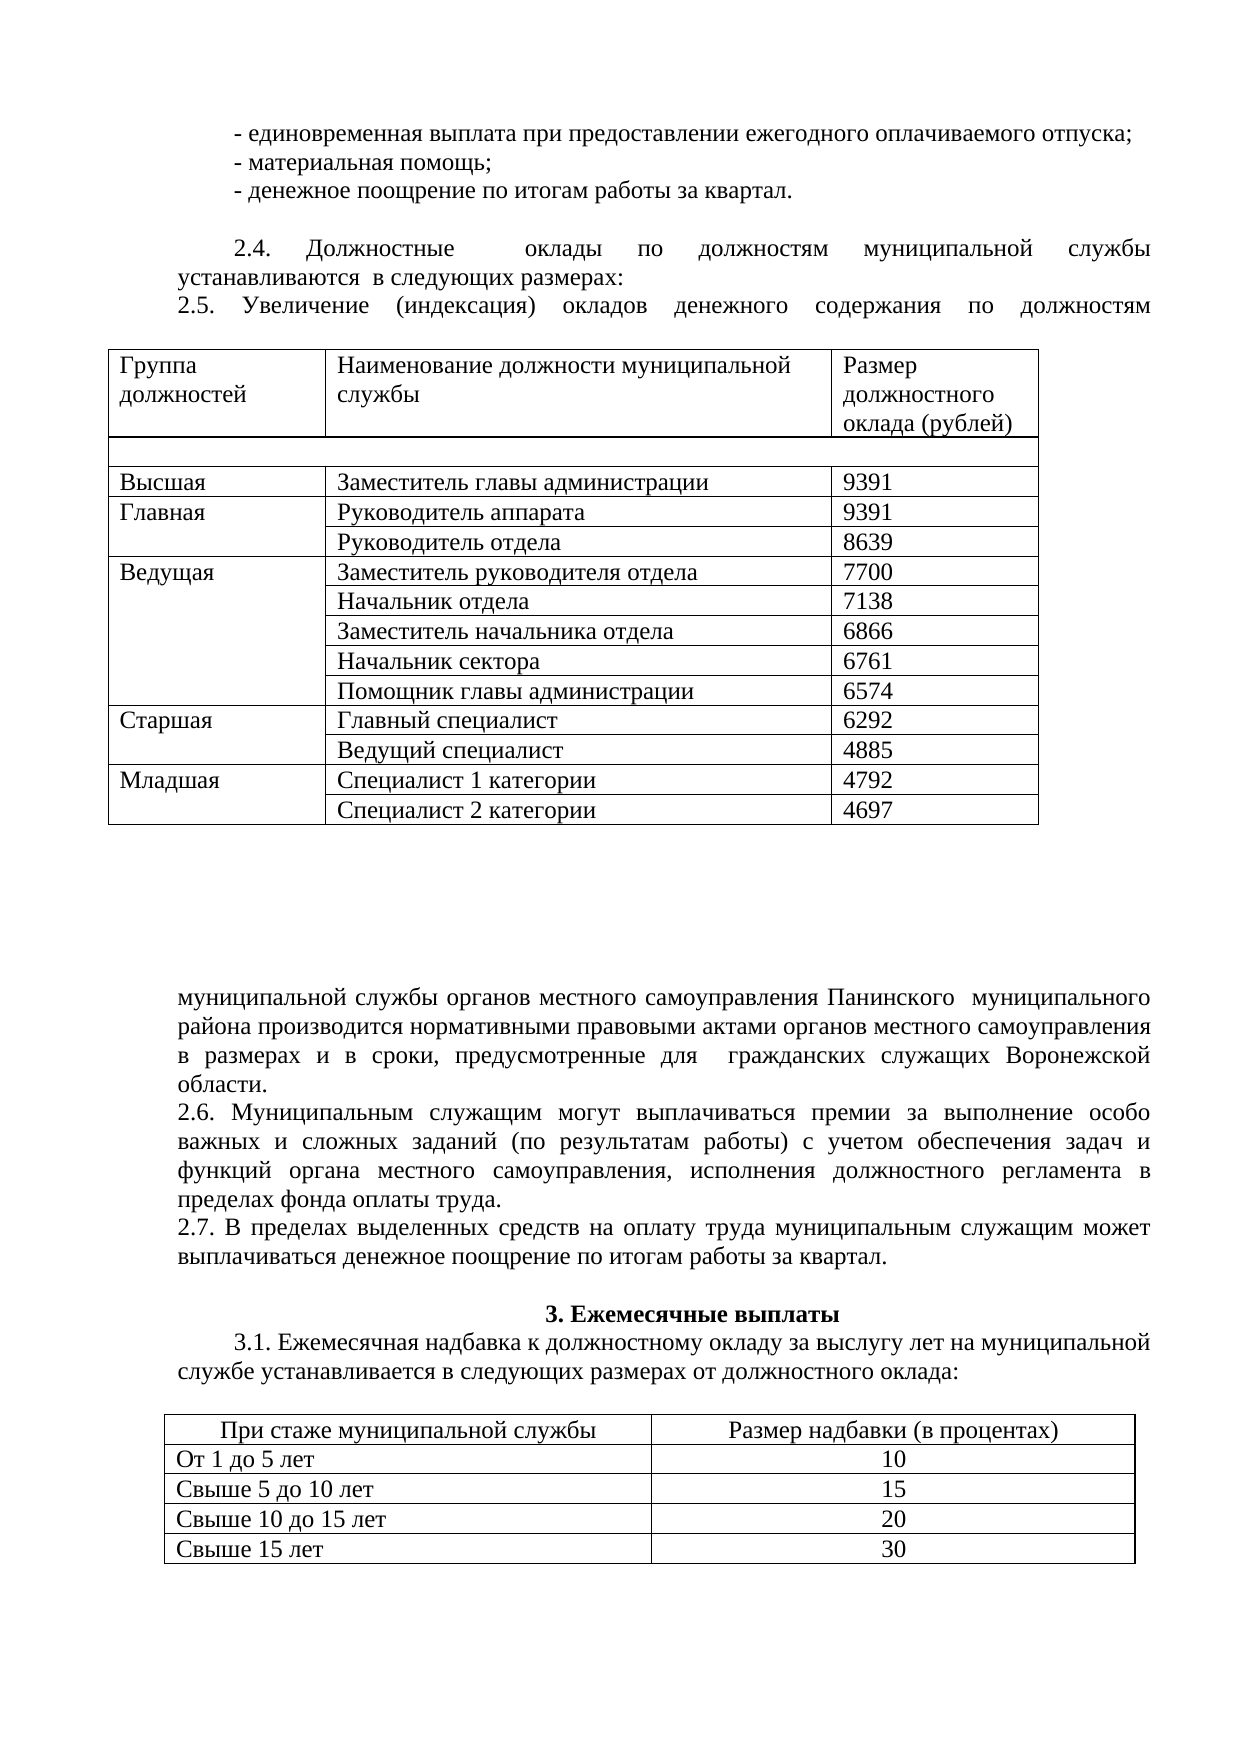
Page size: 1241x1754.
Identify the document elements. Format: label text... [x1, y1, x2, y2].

table_cell Свыше 10 до 15 лет [165, 1504, 651, 1533]
text 3. Ежемесячные выплаты [177, 1299, 1152, 1327]
table_cell 30 [652, 1534, 1134, 1563]
table_cell От 1 до 5 лет [165, 1445, 651, 1473]
table_cell Свыше 15 лет [165, 1534, 651, 1563]
table_cell Свыше 5 до 10 лет [165, 1474, 651, 1503]
text - единовременная выплата при предоставлении ежегодного оплачиваемого отпуска; [177, 118, 1152, 147]
table_cell 15 [652, 1474, 1134, 1503]
text - денежное поощрение по итогам работы за квартал. [177, 176, 1152, 204]
table_header Размер надбавки (в процентах) [652, 1415, 1134, 1443]
text 2.6. Муниципальным служащим могут выплачиваться премии за выполнение особо важных и сложных заданий (по результатам работы) с учетом обеспечения задач и функций органа местного самоуправления, исполнения должностного регламента в пределах фонда оплаты труда. [177, 1097, 1152, 1212]
table_cell 10 [652, 1445, 1134, 1473]
text 3.1. Ежемесячная надбавка к должностному окладу за выслугу лет на муниципальной службе устанавливается в следующих размерах от должностного оклада: [177, 1327, 1152, 1385]
text 2.7. В пределах выделенных средств на оплату труда муниципальным служащим может выплачиваться денежное поощрение по итогам работы за квартал. [177, 1212, 1152, 1270]
text - материальная помощь; [177, 147, 1152, 176]
text 2.5. Увеличение (индексация) окладов денежного содержания по должностям муниципальной службы органов местного самоуправления Панинского муниципального района производится нормативными правовыми актами органов местного самоуправления в размерах и в сроки, предусмотренные для гражданских служащих Воронежской области. [177, 291, 1152, 1097]
table_header При стаже муниципальной службы [165, 1415, 651, 1443]
text 2.4. Должностные оклады по должностям муниципальной службы устанавливаются в следующих размерах: [177, 233, 1152, 291]
table_cell 20 [652, 1504, 1134, 1533]
